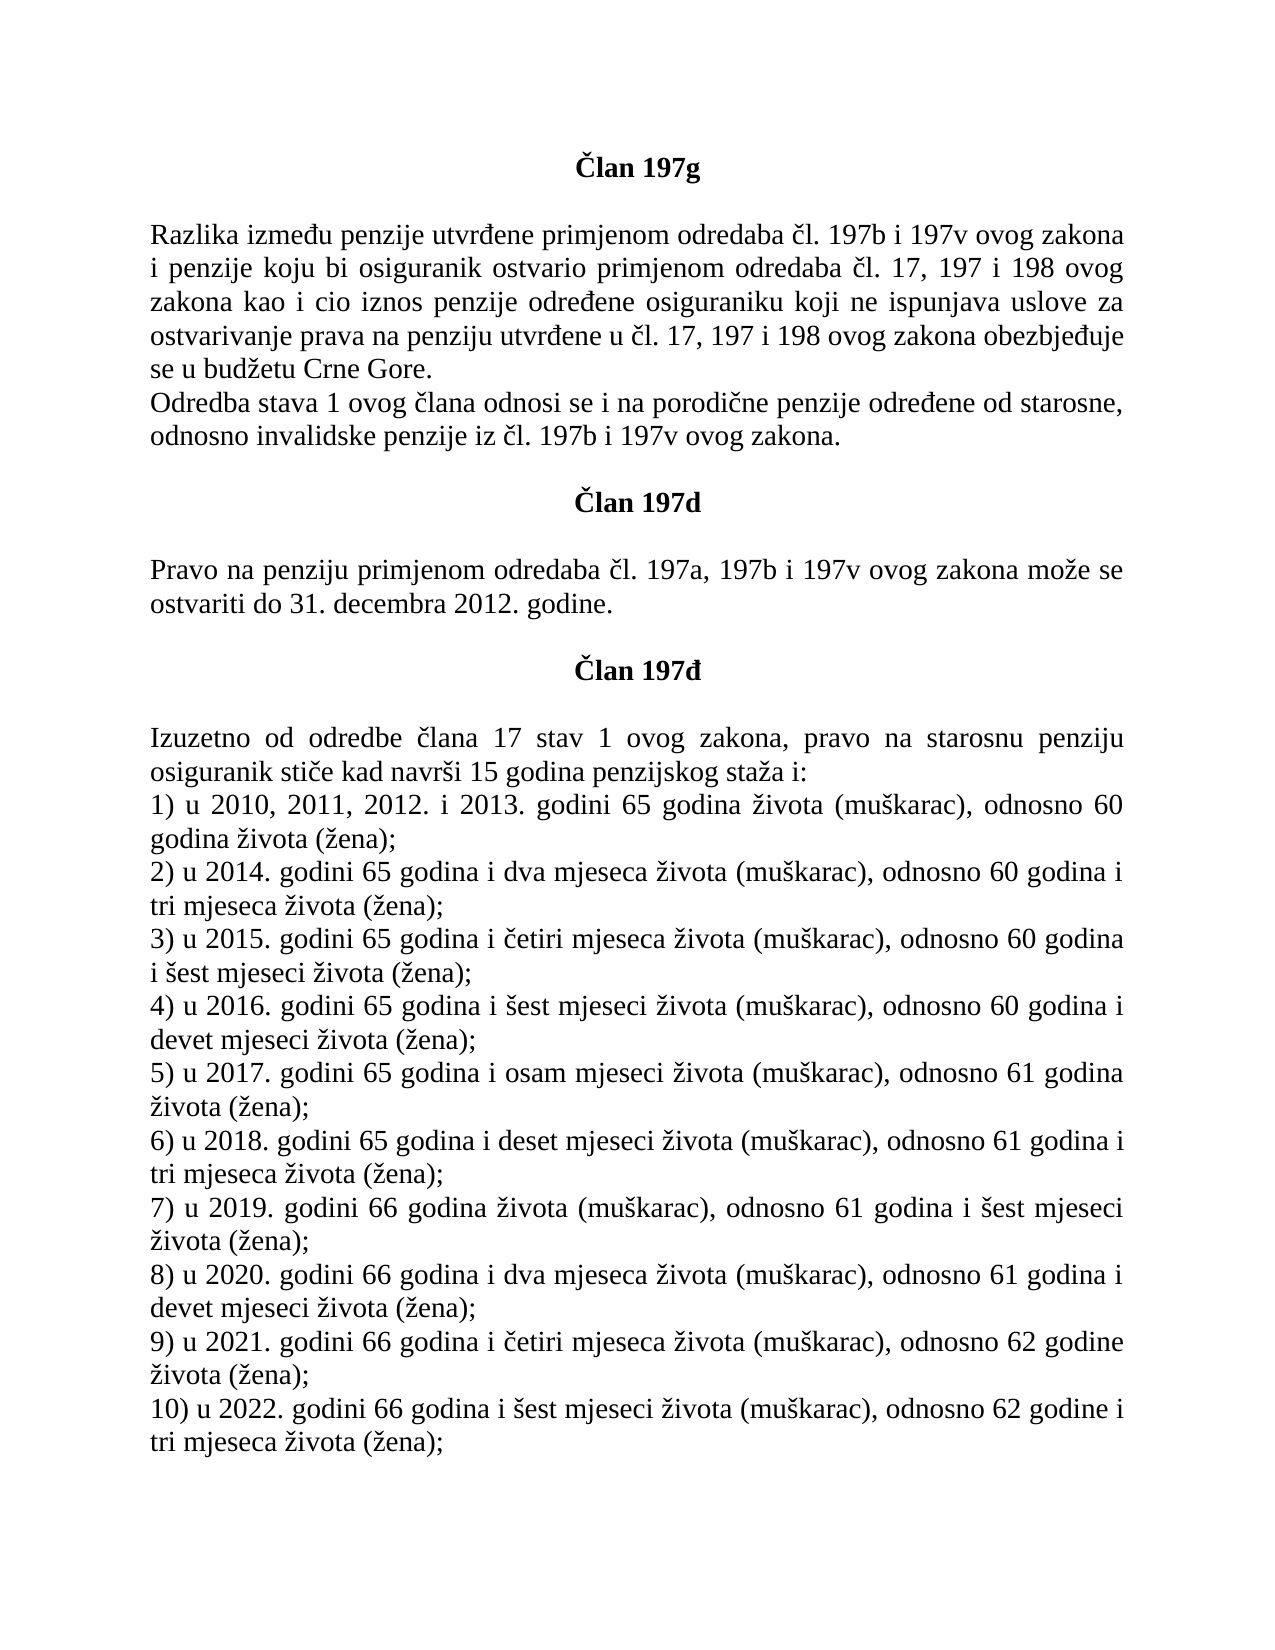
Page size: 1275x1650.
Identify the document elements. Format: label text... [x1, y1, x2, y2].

text Član 197d [150, 485, 1125, 519]
text Član 197g [150, 150, 1125, 183]
text Razlika između penzije utvrđene primjenom odredaba čl. 197b i 197v ovog zakona i penzije koju bi osiguranik ostvario primjenom odredaba čl. 17, 197 i 198 ovog zakona kao i cio iznos penzije određene osiguraniku koji ne ispunjava uslove za ostvarivanje prava na penziju utvrđene u čl. 17, 197 i 198 ovog zakona obezbjeđuje se u budžetu Crne Gore. [150, 217, 1125, 385]
text Pravo na penziju primjenom odredaba čl. 197a, 197b i 197v ovog zakona može se ostvariti do 31. decembra 2012. godine. [150, 552, 1125, 619]
text Odredba stava 1 ovog člana odnosi se i na porodične penzije određene od starosne, odnosno invalidske penzije iz čl. 197b i 197v ovog zakona. [150, 385, 1125, 452]
text 3) u 2015. godini 65 godina i četiri mjeseca života (muškarac), odnosno 60 godina i šest mjeseci života (žena); [150, 921, 1125, 988]
text 1) u 2010, 2011, 2012. i 2013. godini 65 godina života (muškarac), odnosno 60 godina života (žena); [150, 787, 1125, 854]
text 10) u 2022. godini 66 godina i šest mjeseci života (muškarac), odnosno 62 godine i tri mjeseca života (žena); [150, 1391, 1125, 1458]
text 6) u 2018. godini 65 godina i deset mjeseci života (muškarac), odnosno 61 godina i tri mjeseca života (žena); [150, 1123, 1125, 1190]
text 8) u 2020. godini 66 godina i dva mjeseca života (muškarac), odnosno 61 godina i devet mjeseci života (žena); [150, 1257, 1125, 1324]
text 7) u 2019. godini 66 godina života (muškarac), odnosno 61 godina i šest mjeseci života (žena); [150, 1190, 1125, 1257]
text 2) u 2014. godini 65 godina i dva mjeseca života (muškarac), odnosno 60 godina i tri mjeseca života (žena); [150, 854, 1125, 921]
text Član 197đ [150, 653, 1125, 687]
text 4) u 2016. godini 65 godina i šest mjeseci života (muškarac), odnosno 60 godina i devet mjeseci života (žena); [150, 988, 1125, 1056]
text 5) u 2017. godini 65 godina i osam mjeseci života (muškarac), odnosno 61 godina života (žena); [150, 1056, 1125, 1123]
text 9) u 2021. godini 66 godina i četiri mjeseca života (muškarac), odnosno 62 godine života (žena); [150, 1324, 1125, 1391]
text Izuzetno od odredbe člana 17 stav 1 ovog zakona, pravo na starosnu penziju osiguranik stiče kad navrši 15 godina penzijskog staža i: [150, 720, 1125, 787]
